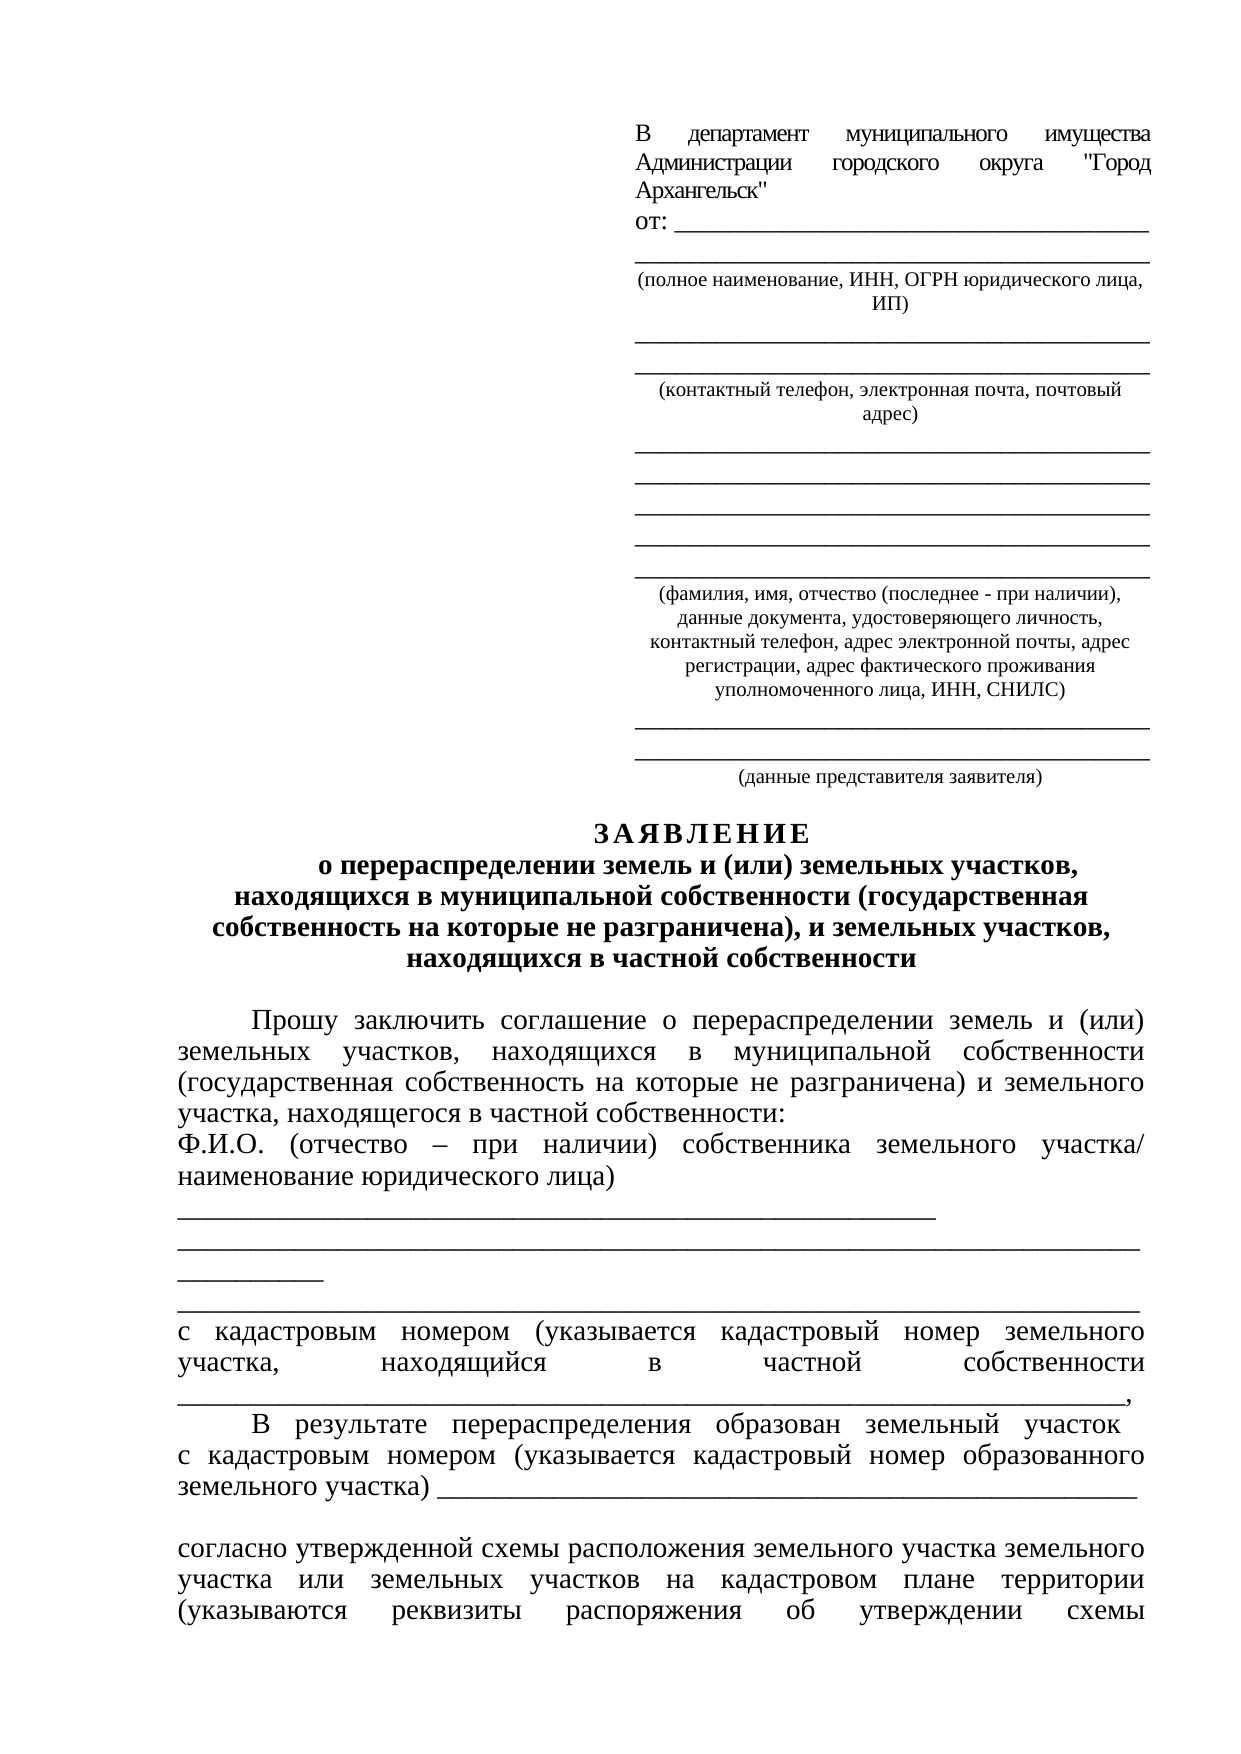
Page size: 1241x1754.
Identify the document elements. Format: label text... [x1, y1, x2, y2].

text Ф.И.О. (отчество – при наличии) собственника земельного участка/ наименование юридического лица) [177, 1129, 1145, 1191]
text ______________________________________ [635, 236, 1152, 267]
text ______________________________________ [635, 732, 1152, 763]
text ______________________________________ [635, 346, 1152, 377]
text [177, 1533, 1145, 1626]
text ЗАЯВЛЕНИЕ [177, 819, 1152, 850]
text ________________________________________________________________________________________________________________________________ [177, 1191, 1145, 1284]
text __________________________________________________________________ [177, 1284, 1145, 1315]
text ____________________________________________________________________________ [635, 519, 1152, 581]
text Прошу заключить соглашение о перераспределении земель и (или) земельных участков, находящихся в муниципальной собственности (государственная собственность на которые не разграничена) и земельного участка, находящегося в частной собственности: [177, 1005, 1145, 1129]
text ______________________________________ [635, 487, 1152, 519]
text (данные представителя заявителя) [635, 763, 1145, 788]
text В департамент муниципального имущества Администрации городского округа "Город Архангельск" [635, 118, 1152, 204]
text ______________________________________ [635, 425, 1152, 456]
text ______________________________________ [635, 315, 1152, 346]
text о перераспределении земель и (или) земельных участков, находящихся в муниципальной собственности (государственная собственность на которые не разграничена), и земельных участков, находящихся в частной собственности [177, 850, 1145, 974]
text ______________________________________ [635, 456, 1152, 487]
text (полное наименование, ИНН, ОГРН юридического лица, ИП) [635, 267, 1145, 315]
text В результате перераспределения образован земельный участок с кадастровым номером (указывается кадастровый номер образованного земельного участка) ________________________________________________ [177, 1408, 1145, 1502]
text (контактный телефон, электронная почта, почтовый адрес) [635, 377, 1145, 425]
text от: ___________________________________ [635, 204, 1152, 236]
text ______________________________________ [635, 701, 1152, 732]
text (фамилия, имя, отчество (последнее - при наличии), данные документа, удостоверяющего личность, контактный телефон, адрес электронной почты, адрес регистрации, адрес фактического проживания уполномоченного лица, ИНН, СНИЛС) [635, 581, 1145, 701]
text с кадастровым номером (указывается кадастровый номер земельного участка, находящийся в частной собственности _________________________________________________________________, [177, 1315, 1145, 1408]
